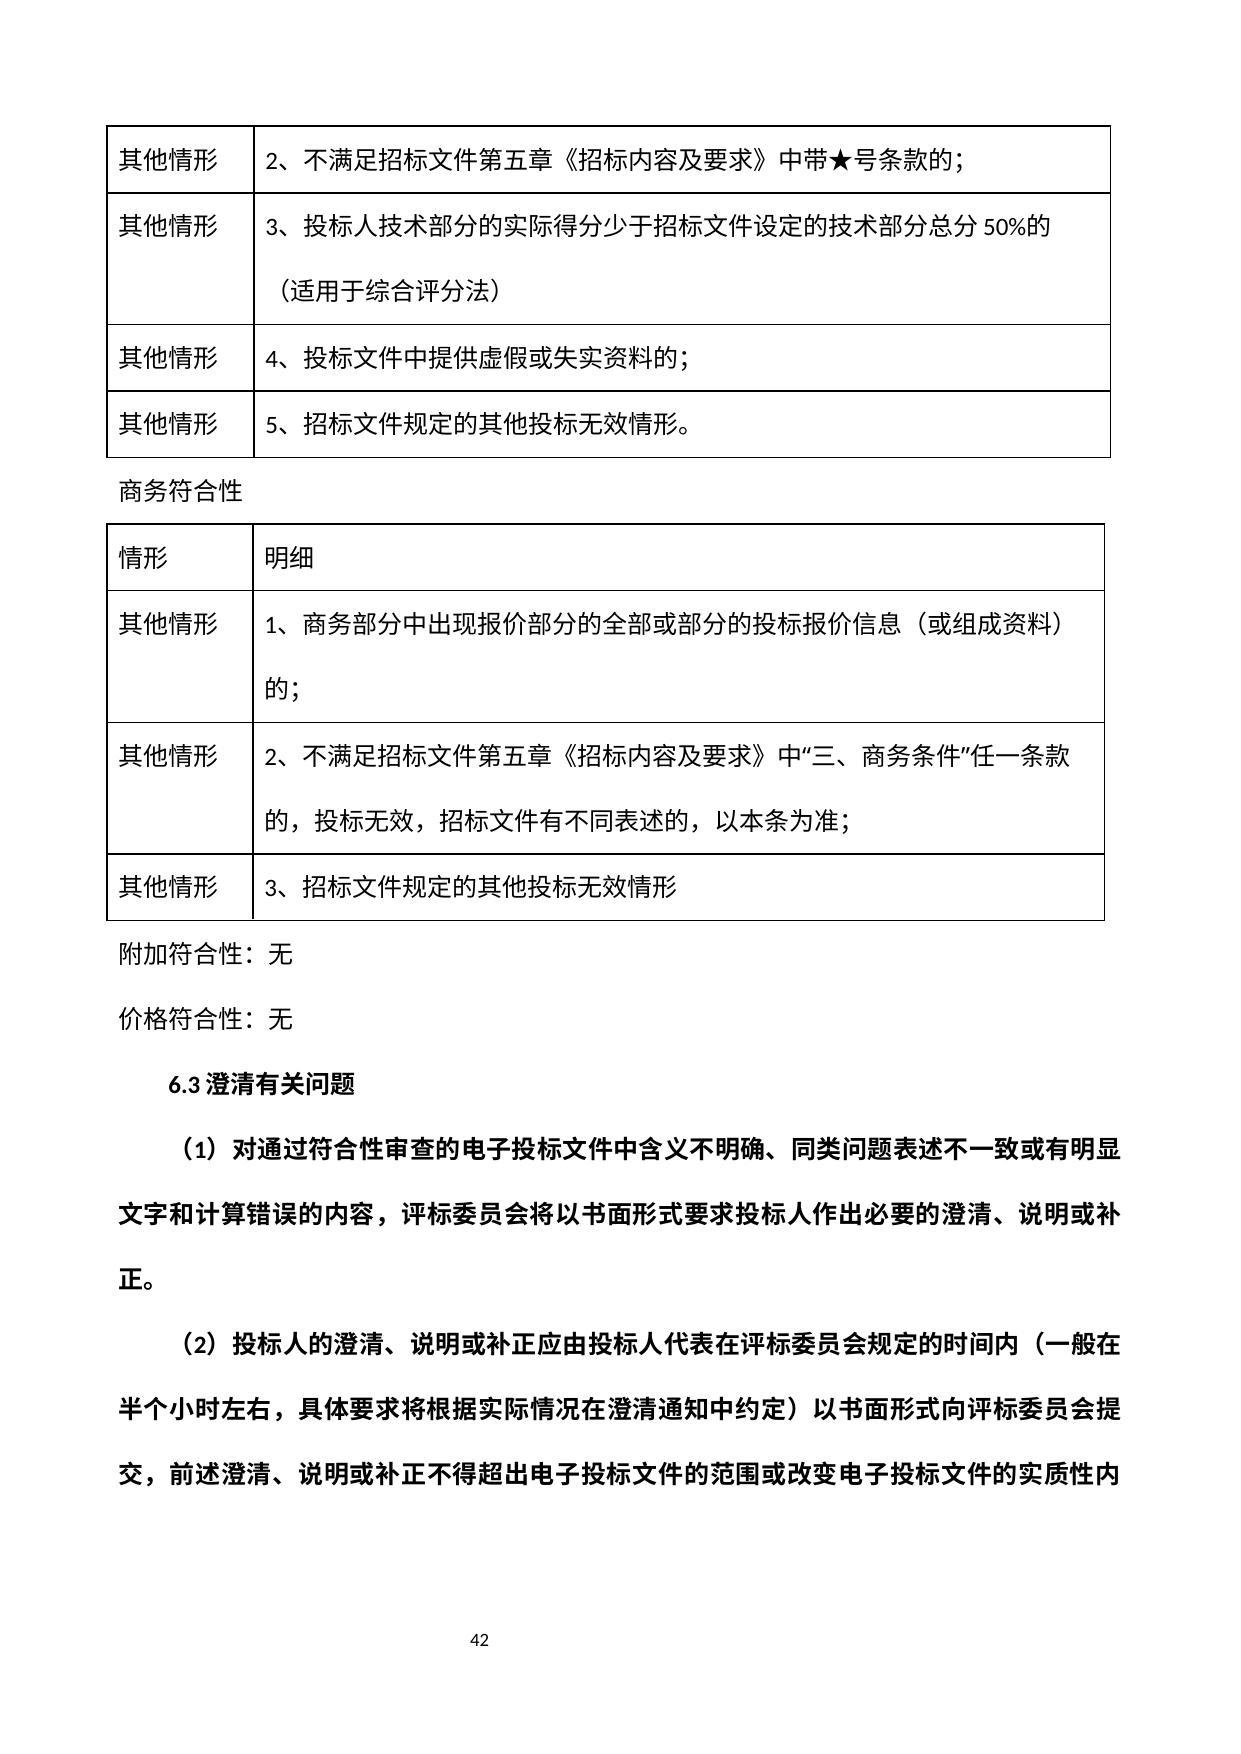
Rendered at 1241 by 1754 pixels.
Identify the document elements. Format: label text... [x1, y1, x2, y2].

table_header 明细 [254, 525, 1104, 590]
table_cell 2、不满足招标文件第五章《招标内容及要求》中“三、商务条件”任一条款的，投标无效，招标文件有不同表述的，以本条为准； [254, 723, 1104, 853]
table_cell 4、投标文件中提供虚假或失实资料的； [255, 325, 1110, 390]
table_cell 3、投标人技术部分的实际得分少于招标文件设定的技术部分总分50%的（适用于综合评分法） [255, 194, 1110, 323]
table_cell 2、不满足招标文件第五章《招标内容及要求》中带★号条款的； [255, 127, 1110, 192]
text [118, 1311, 1122, 1506]
table_cell 其他情形 [108, 127, 253, 192]
table_cell 其他情形 [108, 723, 252, 853]
text 附加符合性：无 [118, 921, 1122, 986]
text （1）对通过符合性审查的电子投标文件中含义不明确、同类问题表述不一致或有明显文字和计算错误的内容，评标委员会将以书面形式要求投标人作出必要的澄清、说明或补正。 [118, 1116, 1122, 1311]
table_cell 1、商务部分中出现报价部分的全部或部分的投标报价信息（或组成资料）的； [254, 591, 1104, 721]
table_header 情形 [108, 525, 252, 590]
table_cell 3、招标文件规定的其他投标无效情形 [254, 855, 1104, 919]
table_cell 其他情形 [108, 392, 253, 457]
table_cell 其他情形 [108, 591, 252, 721]
text 价格符合性：无 [118, 986, 1122, 1051]
table_cell 其他情形 [108, 325, 253, 390]
table_cell 其他情形 [108, 194, 253, 323]
text 6.3澄清有关问题 [118, 1051, 1122, 1116]
table_cell 5、招标文件规定的其他投标无效情形。 [255, 392, 1110, 457]
table_cell 其他情形 [108, 855, 252, 919]
text 商务符合性 [118, 458, 1122, 523]
